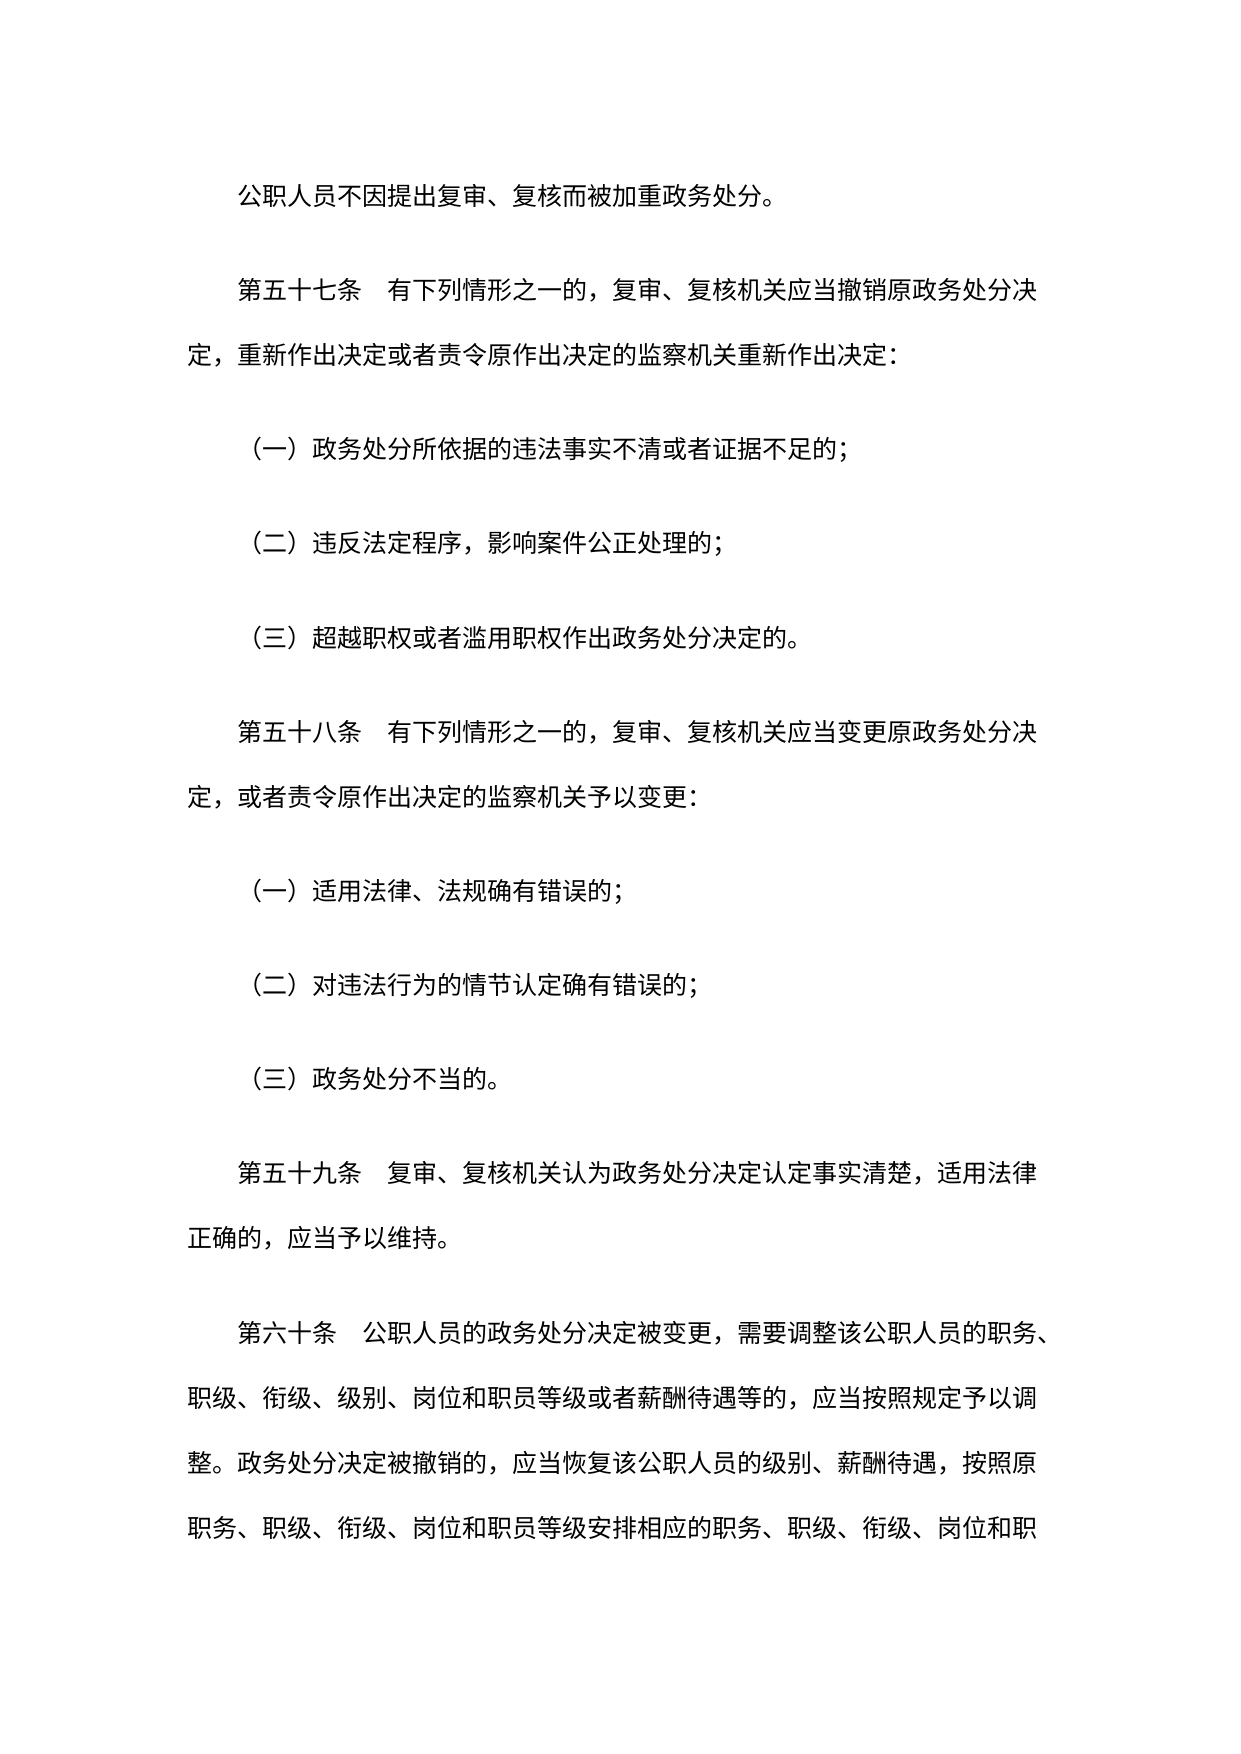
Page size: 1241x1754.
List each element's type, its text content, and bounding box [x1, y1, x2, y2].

text （一）政务处分所依据的违法事实不清或者证据不足的； [187, 415, 1053, 480]
text （一）适用法律、法规确有错误的； [187, 857, 1053, 922]
text 第五十七条 有下列情形之一的，复审、复核机关应当撤销原政务处分决定，重新作出决定或者责令原作出决定的监察机关重新作出决定： [187, 256, 1053, 386]
text 第五十九条 复审、复核机关认为政务处分决定认定事实清楚，适用法律正确的，应当予以维持。 [187, 1139, 1053, 1269]
text （二）违反法定程序，影响案件公正处理的； [187, 509, 1053, 574]
text （三）超越职权或者滥用职权作出政务处分决定的。 [187, 604, 1053, 669]
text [187, 1299, 1053, 1559]
text 公职人员不因提出复审、复核而被加重政务处分。 [187, 162, 1053, 227]
text （二）对违法行为的情节认定确有错误的； [187, 951, 1053, 1016]
text 第五十八条 有下列情形之一的，复审、复核机关应当变更原政务处分决定，或者责令原作出决定的监察机关予以变更： [187, 698, 1053, 828]
text （三）政务处分不当的。 [187, 1045, 1053, 1110]
